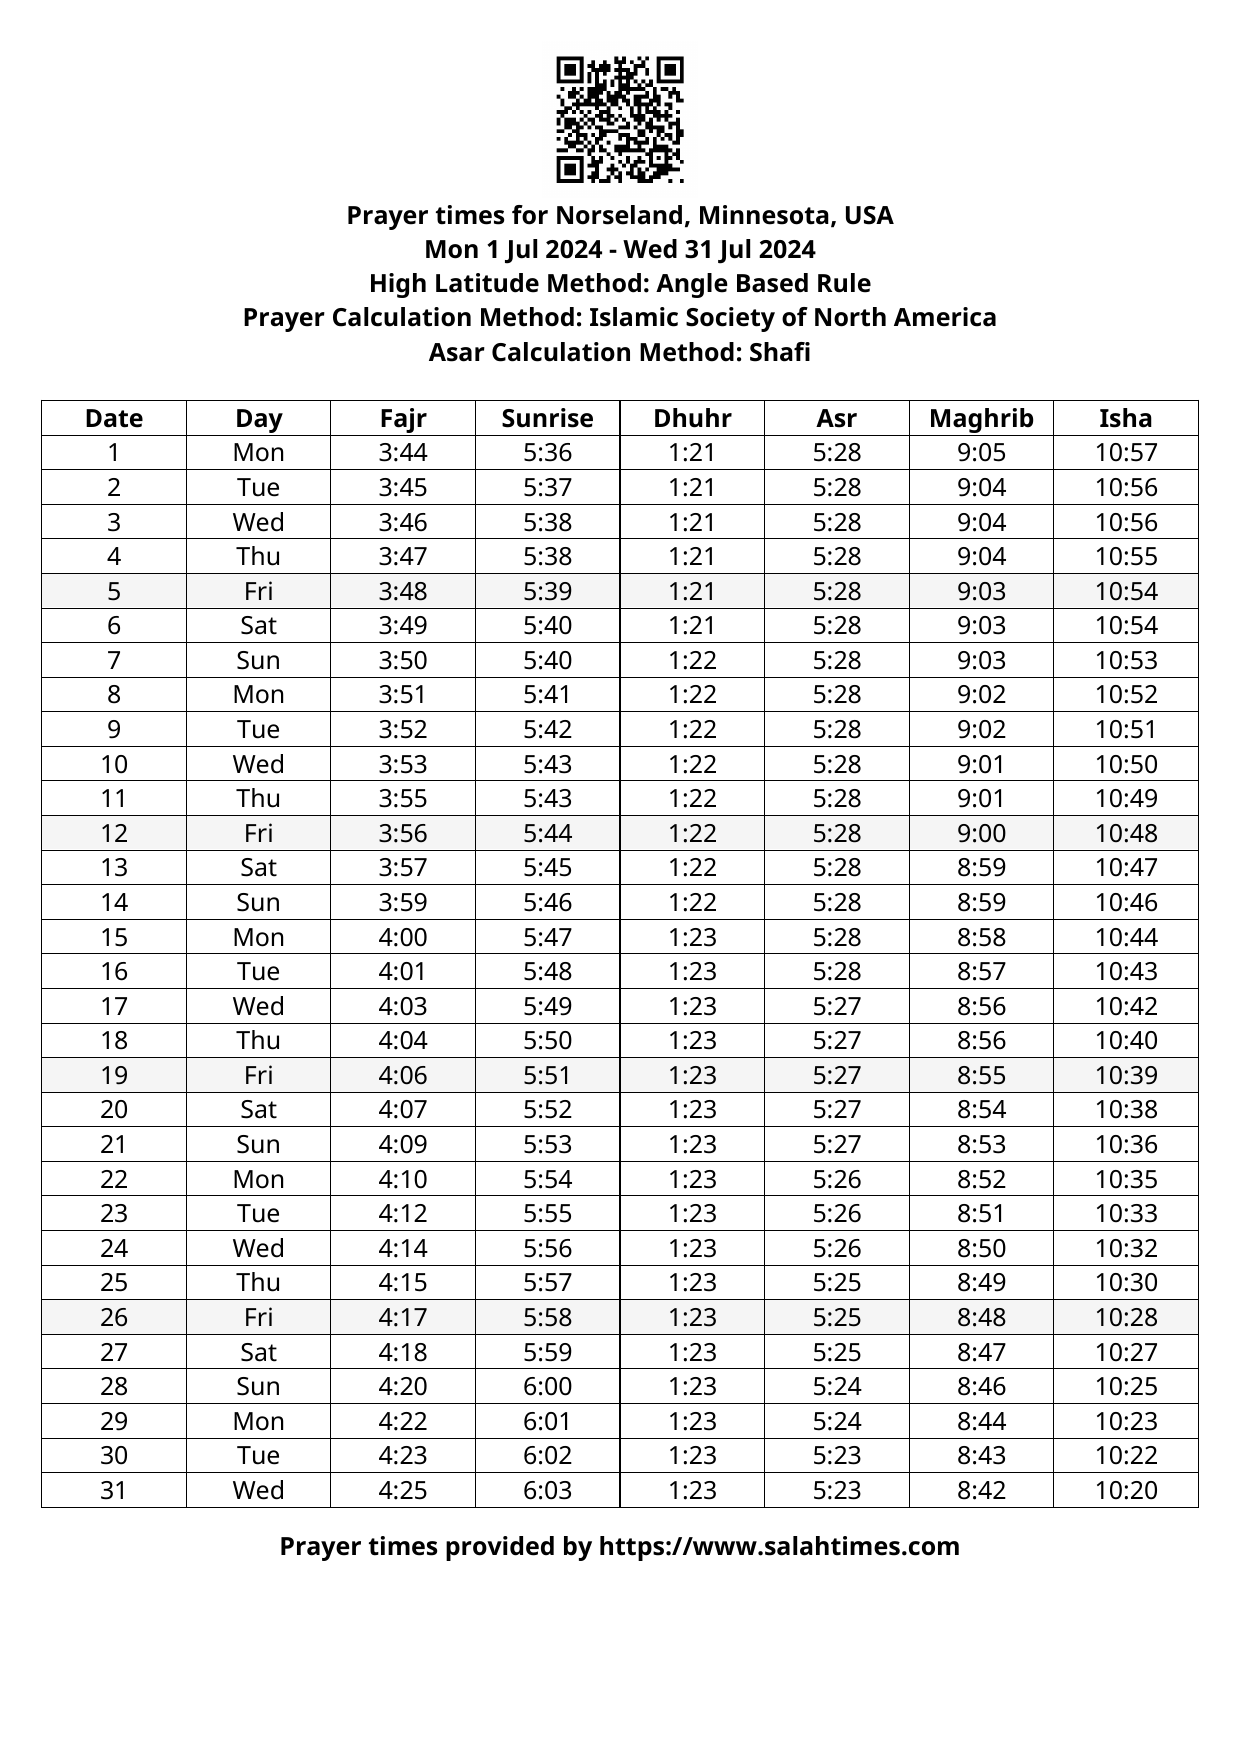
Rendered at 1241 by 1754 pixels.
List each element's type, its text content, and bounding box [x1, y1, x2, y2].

table_cell 30 [42, 1439, 186, 1472]
table_cell 5:25 [765, 1300, 909, 1334]
table_cell 5:27 [765, 1093, 909, 1126]
table_cell Fri [187, 816, 330, 849]
table_header Isha [1054, 401, 1198, 434]
table_cell Sat [187, 609, 330, 642]
table_cell 8:58 [910, 920, 1053, 953]
table_cell 3:48 [331, 574, 475, 607]
table_cell 9:02 [910, 678, 1053, 711]
table_cell 5:28 [765, 920, 909, 953]
table_cell 1:22 [621, 712, 764, 746]
table_cell 4:18 [331, 1335, 475, 1368]
table_cell Tue [187, 470, 330, 504]
table_cell 10:52 [1054, 678, 1198, 711]
table_cell 8:50 [910, 1231, 1053, 1264]
table_cell 3:59 [331, 885, 475, 919]
table_cell Mon [187, 920, 330, 953]
table_cell 6:00 [476, 1369, 619, 1403]
table_cell 1:22 [621, 643, 764, 677]
table_cell 10:56 [1054, 470, 1198, 504]
table_cell 9:00 [910, 816, 1053, 849]
table_cell 4:00 [331, 920, 475, 953]
table_header Sunrise [476, 401, 619, 434]
table_cell 5:57 [476, 1266, 619, 1299]
table_cell 4:07 [331, 1093, 475, 1126]
table_cell 10:54 [1054, 574, 1198, 607]
table_cell 3:55 [331, 781, 475, 815]
table_cell 5:28 [765, 885, 909, 919]
table_cell 10:46 [1054, 885, 1198, 919]
table_cell 10:32 [1054, 1231, 1198, 1264]
table_cell 4:09 [331, 1127, 475, 1161]
table_cell 5:54 [476, 1162, 619, 1195]
table_cell 5:37 [476, 470, 619, 504]
table_cell 3:50 [331, 643, 475, 677]
table_cell 3:47 [331, 539, 475, 573]
table_cell Sun [187, 885, 330, 919]
table_cell 1 [42, 436, 186, 469]
table_cell Wed [187, 505, 330, 538]
table_cell 10:43 [1054, 954, 1198, 988]
table_cell 10:40 [1054, 1024, 1198, 1057]
table_cell 8:53 [910, 1127, 1053, 1161]
table_header Asr [765, 401, 909, 434]
table_cell 8:52 [910, 1162, 1053, 1195]
table_cell 8:54 [910, 1093, 1053, 1126]
table_cell Sat [187, 1093, 330, 1126]
table_cell 9:04 [910, 539, 1053, 573]
table_cell 4:22 [331, 1404, 475, 1437]
table_cell 5:43 [476, 781, 619, 815]
table_cell 10:51 [1054, 712, 1198, 746]
table_cell 5:40 [476, 643, 619, 677]
table_cell 5:28 [765, 954, 909, 988]
table_cell 5:26 [765, 1196, 909, 1230]
table_cell 5:28 [765, 816, 909, 849]
table_cell 8:48 [910, 1300, 1053, 1334]
table_cell 5:26 [765, 1231, 909, 1264]
table_cell 10:39 [1054, 1058, 1198, 1092]
table_cell 10:20 [1054, 1473, 1198, 1507]
table_cell 1:21 [621, 470, 764, 504]
table_cell Thu [187, 1024, 330, 1057]
table_cell 5:55 [476, 1196, 619, 1230]
table_cell Tue [187, 712, 330, 746]
text Asar Calculation Method: Shafi [42, 334, 1198, 368]
table_cell 19 [42, 1058, 186, 1092]
table_cell 5:27 [765, 989, 909, 1022]
table_cell Mon [187, 436, 330, 469]
table_cell 10:48 [1054, 816, 1198, 849]
table_cell 3:51 [331, 678, 475, 711]
table_cell 10:36 [1054, 1127, 1198, 1161]
table_header Maghrib [910, 401, 1053, 434]
table_cell Thu [187, 1266, 330, 1299]
table_cell Sun [187, 1369, 330, 1403]
table_cell 4:23 [331, 1439, 475, 1472]
table_cell 5:51 [476, 1058, 619, 1092]
table_cell 3:53 [331, 747, 475, 780]
table_cell Sun [187, 1127, 330, 1161]
table_cell 1:22 [621, 747, 764, 780]
table_cell 10:49 [1054, 781, 1198, 815]
table_cell 10:27 [1054, 1335, 1198, 1368]
table_cell 1:23 [621, 1093, 764, 1126]
table_cell 5:28 [765, 747, 909, 780]
table_cell 5:25 [765, 1266, 909, 1299]
table_cell 5:28 [765, 436, 909, 469]
table_cell 10:42 [1054, 989, 1198, 1022]
table_cell 8:49 [910, 1266, 1053, 1299]
table_cell 1:23 [621, 1162, 764, 1195]
table_cell 9:01 [910, 781, 1053, 815]
table_cell 4:12 [331, 1196, 475, 1230]
table_cell 1:23 [621, 920, 764, 953]
table_cell 4:14 [331, 1231, 475, 1264]
table_cell 10:35 [1054, 1162, 1198, 1195]
table_cell 4:25 [331, 1473, 475, 1507]
table_cell 1:21 [621, 539, 764, 573]
table_cell 16 [42, 954, 186, 988]
table_cell 7 [42, 643, 186, 677]
table_cell 9:03 [910, 574, 1053, 607]
table_cell 5:28 [765, 678, 909, 711]
table_cell 10:57 [1054, 436, 1198, 469]
table_cell 20 [42, 1093, 186, 1126]
table_cell Sat [187, 1335, 330, 1368]
table_cell 10 [42, 747, 186, 780]
table_cell Wed [187, 989, 330, 1022]
table_cell 26 [42, 1300, 186, 1334]
table_cell 4:20 [331, 1369, 475, 1403]
table_cell 5:59 [476, 1335, 619, 1368]
table_cell 21 [42, 1127, 186, 1161]
table_cell 3:45 [331, 470, 475, 504]
table_cell 5:28 [765, 505, 909, 538]
table_cell 5:27 [765, 1058, 909, 1092]
table_cell 5:25 [765, 1335, 909, 1368]
table_cell 5:45 [476, 851, 619, 884]
table_cell 3:46 [331, 505, 475, 538]
table_cell 9:01 [910, 747, 1053, 780]
table_cell Mon [187, 1162, 330, 1195]
table_cell 5:28 [765, 643, 909, 677]
text Prayer Calculation Method: Islamic Society of North America [42, 300, 1198, 334]
table_cell 1:21 [621, 505, 764, 538]
table_cell 1:23 [621, 1369, 764, 1403]
table_cell 5:39 [476, 574, 619, 607]
table_cell 10:54 [1054, 609, 1198, 642]
table_cell 1:23 [621, 1058, 764, 1092]
table_cell 6:03 [476, 1473, 619, 1507]
table_cell Fri [187, 1300, 330, 1334]
table_cell 10:28 [1054, 1300, 1198, 1334]
table_cell 8:56 [910, 1024, 1053, 1057]
table_cell Fri [187, 574, 330, 607]
table_cell 10:53 [1054, 643, 1198, 677]
table_cell 4:15 [331, 1266, 475, 1299]
table_cell 5:24 [765, 1369, 909, 1403]
table_cell 9:04 [910, 505, 1053, 538]
table_cell 1:23 [621, 1404, 764, 1437]
table_cell 3:44 [331, 436, 475, 469]
table_cell 8 [42, 678, 186, 711]
table_cell 4:01 [331, 954, 475, 988]
table_cell 8:56 [910, 989, 1053, 1022]
table_cell 1:22 [621, 885, 764, 919]
table_cell Thu [187, 781, 330, 815]
table_cell 8:46 [910, 1369, 1053, 1403]
table_cell 24 [42, 1231, 186, 1264]
table_cell 4:17 [331, 1300, 475, 1334]
table_cell Sun [187, 643, 330, 677]
table_cell Wed [187, 1231, 330, 1264]
table_cell 1:23 [621, 1196, 764, 1230]
table_cell 9:03 [910, 643, 1053, 677]
table_cell 1:21 [621, 609, 764, 642]
table_cell 29 [42, 1404, 186, 1437]
table_cell 8:57 [910, 954, 1053, 988]
table_cell 2 [42, 470, 186, 504]
text Prayer times for Norseland, Minnesota, USA [42, 198, 1198, 232]
table_cell Wed [187, 747, 330, 780]
table_cell 5:52 [476, 1093, 619, 1126]
table_cell Mon [187, 1404, 330, 1437]
table_cell 8:42 [910, 1473, 1053, 1507]
table_cell 5:28 [765, 712, 909, 746]
text High Latitude Method: Angle Based Rule [42, 266, 1198, 300]
table_cell 1:23 [621, 1127, 764, 1161]
table_cell Thu [187, 539, 330, 573]
table_cell 5:24 [765, 1404, 909, 1437]
table_cell 6:01 [476, 1404, 619, 1437]
table_cell 1:23 [621, 1473, 764, 1507]
table_cell 10:23 [1054, 1404, 1198, 1437]
table_cell 5:28 [765, 781, 909, 815]
table_cell 23 [42, 1196, 186, 1230]
picture [542, 41, 699, 198]
text Prayer times provided by https://www.salahtimes.com [42, 1528, 1198, 1563]
table_cell 1:23 [621, 1335, 764, 1368]
table_cell 10:56 [1054, 505, 1198, 538]
table_cell 1:23 [621, 1266, 764, 1299]
table_cell 6 [42, 609, 186, 642]
table_cell 1:23 [621, 1231, 764, 1264]
table_cell 5:28 [765, 470, 909, 504]
table_cell 27 [42, 1335, 186, 1368]
table_cell 22 [42, 1162, 186, 1195]
table_cell 9:05 [910, 436, 1053, 469]
table_cell 1:22 [621, 851, 764, 884]
table_cell 5:27 [765, 1127, 909, 1161]
table_cell 31 [42, 1473, 186, 1507]
table_cell 9:02 [910, 712, 1053, 746]
table_cell 10:22 [1054, 1439, 1198, 1472]
table_cell 10:47 [1054, 851, 1198, 884]
table_cell 9:04 [910, 470, 1053, 504]
table_cell 1:21 [621, 574, 764, 607]
table_cell 8:47 [910, 1335, 1053, 1368]
table_cell 1:23 [621, 989, 764, 1022]
table_cell 9 [42, 712, 186, 746]
table_cell 8:44 [910, 1404, 1053, 1437]
table_cell 5:38 [476, 539, 619, 573]
table_cell 4:04 [331, 1024, 475, 1057]
table_cell 18 [42, 1024, 186, 1057]
table_cell 8:55 [910, 1058, 1053, 1092]
table_header Fajr [331, 401, 475, 434]
table_cell 3:57 [331, 851, 475, 884]
table_cell 28 [42, 1369, 186, 1403]
table_cell 5:38 [476, 505, 619, 538]
table_cell 9:03 [910, 609, 1053, 642]
table_cell 3:56 [331, 816, 475, 849]
table_cell 5:26 [765, 1162, 909, 1195]
table_cell 4 [42, 539, 186, 573]
table_cell Wed [187, 1473, 330, 1507]
table_cell Fri [187, 1058, 330, 1092]
table_cell 10:50 [1054, 747, 1198, 780]
table_cell 5:23 [765, 1473, 909, 1507]
table_cell 5:42 [476, 712, 619, 746]
table_cell Tue [187, 1196, 330, 1230]
table_cell 5:47 [476, 920, 619, 953]
table_cell 15 [42, 920, 186, 953]
table_cell 5:28 [765, 609, 909, 642]
table_header Dhuhr [621, 401, 764, 434]
table_cell 8:43 [910, 1439, 1053, 1472]
table_cell 3 [42, 505, 186, 538]
table_cell 12 [42, 816, 186, 849]
table_cell 5:40 [476, 609, 619, 642]
table_cell 3:52 [331, 712, 475, 746]
table_cell Sat [187, 851, 330, 884]
table_cell 10:44 [1054, 920, 1198, 953]
table_cell 5:48 [476, 954, 619, 988]
table_cell 5:49 [476, 989, 619, 1022]
table_cell 17 [42, 989, 186, 1022]
table_cell 6:02 [476, 1439, 619, 1472]
table_cell 4:06 [331, 1058, 475, 1092]
table_cell 10:38 [1054, 1093, 1198, 1126]
table_cell 3:49 [331, 609, 475, 642]
table_cell 1:22 [621, 678, 764, 711]
table_cell 13 [42, 851, 186, 884]
table_cell 5:28 [765, 539, 909, 573]
table_cell 5:46 [476, 885, 619, 919]
table_cell 11 [42, 781, 186, 815]
table_cell 5:41 [476, 678, 619, 711]
table_header Day [187, 401, 330, 434]
table_cell 1:22 [621, 781, 764, 815]
table_cell 1:23 [621, 1300, 764, 1334]
table_cell 1:22 [621, 816, 764, 849]
table_cell 14 [42, 885, 186, 919]
table_cell 1:23 [621, 1439, 764, 1472]
table_cell 1:23 [621, 954, 764, 988]
table_cell 8:59 [910, 885, 1053, 919]
table_cell 5 [42, 574, 186, 607]
table_header Date [42, 401, 186, 434]
table_cell Tue [187, 954, 330, 988]
table_cell 5:43 [476, 747, 619, 780]
table_cell 10:33 [1054, 1196, 1198, 1230]
table_cell 5:56 [476, 1231, 619, 1264]
table_cell Mon [187, 678, 330, 711]
table_cell 8:59 [910, 851, 1053, 884]
table_cell 5:44 [476, 816, 619, 849]
table_cell 5:27 [765, 1024, 909, 1057]
table_cell 1:23 [621, 1024, 764, 1057]
table_cell 5:28 [765, 574, 909, 607]
table_cell 10:25 [1054, 1369, 1198, 1403]
table_cell 5:53 [476, 1127, 619, 1161]
table_cell 5:28 [765, 851, 909, 884]
table_cell 1:21 [621, 436, 764, 469]
table_cell Tue [187, 1439, 330, 1472]
table_cell 5:23 [765, 1439, 909, 1472]
table_cell 5:58 [476, 1300, 619, 1334]
table_cell 10:55 [1054, 539, 1198, 573]
table_cell 25 [42, 1266, 186, 1299]
table_cell 5:50 [476, 1024, 619, 1057]
table_cell 10:30 [1054, 1266, 1198, 1299]
text Mon 1 Jul 2024 - Wed 31 Jul 2024 [42, 232, 1198, 266]
table_cell 8:51 [910, 1196, 1053, 1230]
table_cell 4:10 [331, 1162, 475, 1195]
table_cell 5:36 [476, 436, 619, 469]
table_cell 4:03 [331, 989, 475, 1022]
